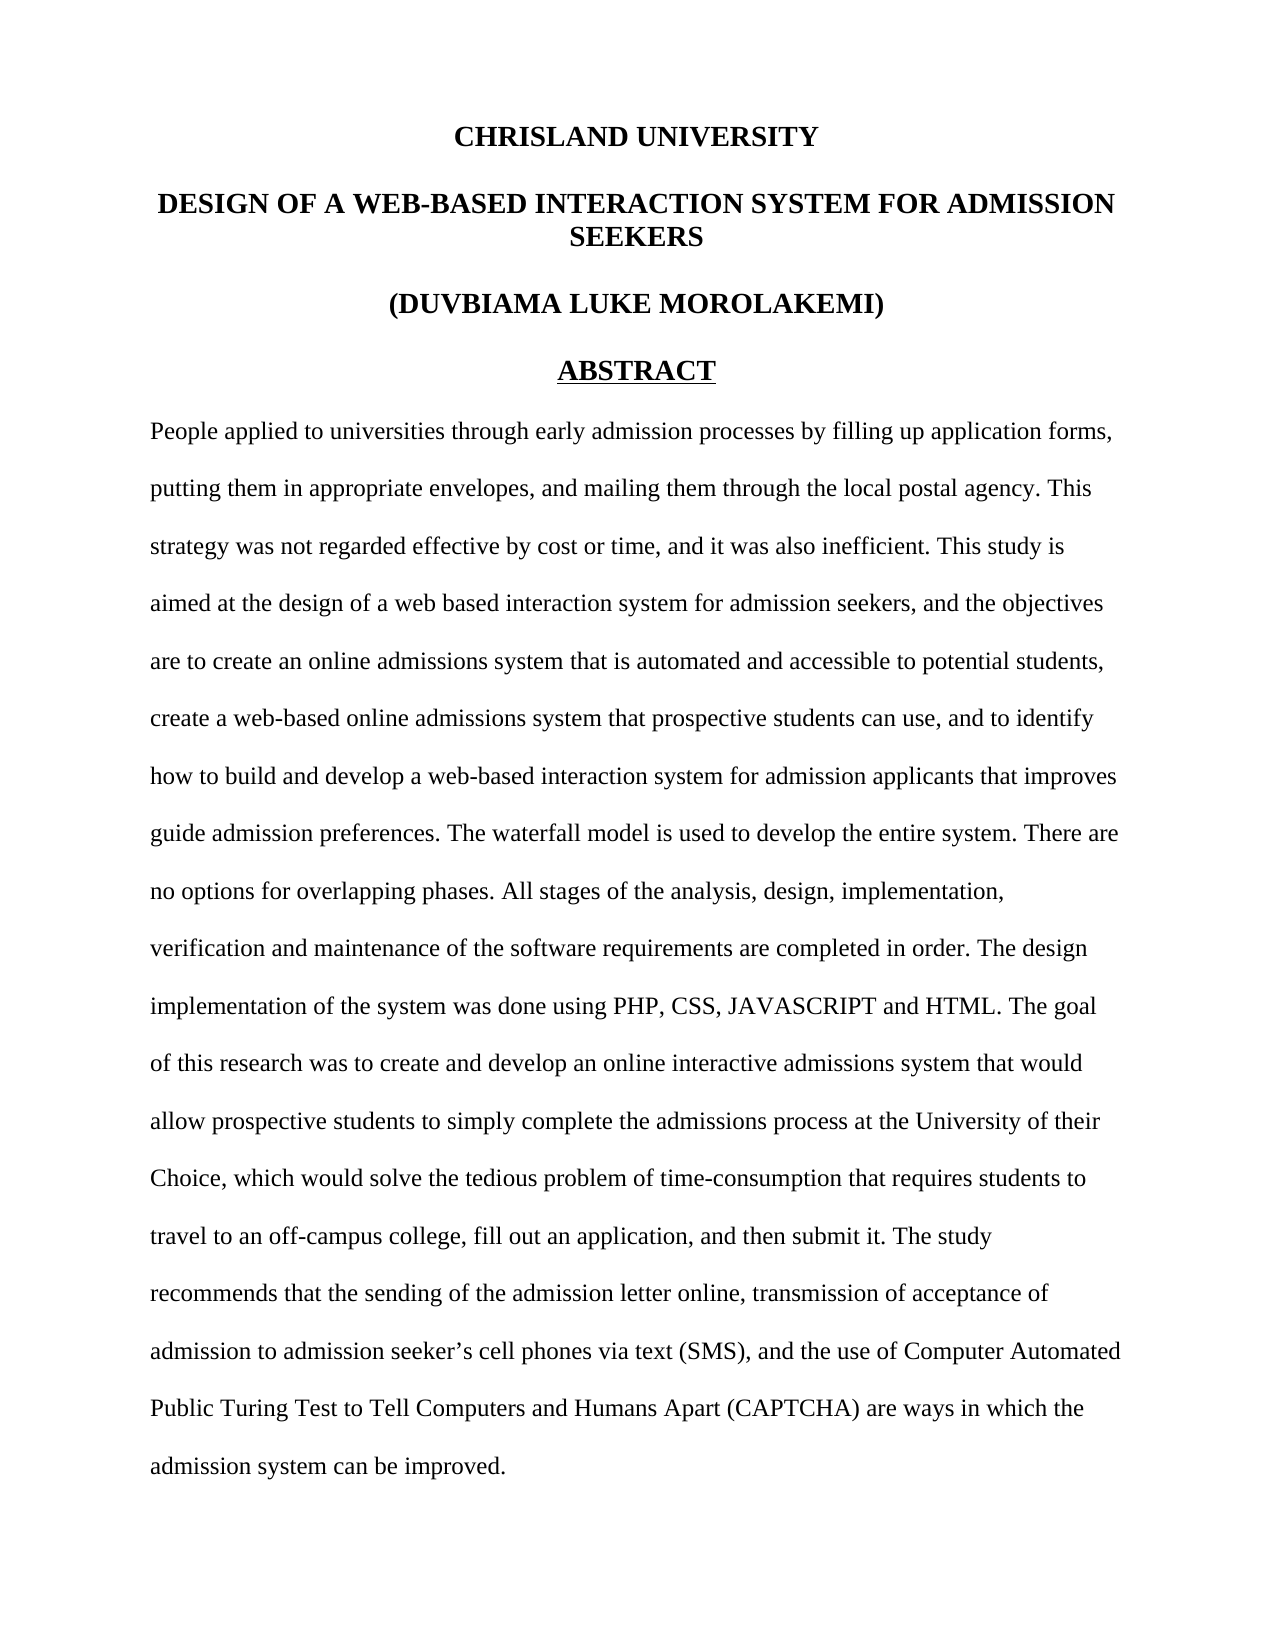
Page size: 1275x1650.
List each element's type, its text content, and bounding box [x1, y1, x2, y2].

text ABSTRACT [139, 353, 1133, 387]
text DESIGN OF A WEB-BASED INTERACTION SYSTEM FOR ADMISSION SEEKERS [139, 186, 1133, 253]
text CHRISLAND UNIVERSITY [139, 119, 1133, 152]
text (DUVBIAMA LUKE MOROLAKEMI) [139, 286, 1133, 320]
text People applied to universities through early admission processes by filling up application forms, putting them in appropriate envelopes, and mailing them through the local postal agency. This strategy was not regarded effective by cost or time, and it was also inefficient. This study is aimed at the design of a web based interaction system for admission seekers, and the objectives are to create an online admissions system that is automated and accessible to potential students, create a web-based online admissions system that prospective students can use, and to identify how to build and develop a web-based interaction system for admission applicants that improves guide admission preferences. The waterfall model is used to develop the entire system. There are no options for overlapping phases. All stages of the analysis, design, implementation, verification and maintenance of the software requirements are completed in order. The design implementation of the system was done using PHP, CSS, JAVASCRIPT and HTML. The goal of this research was to create and develop an online interactive admissions system that would allow prospective students to simply complete the admissions process at the University of their Choice, which would solve the tedious problem of time-consumption that requires students to travel to an off-campus college, fill out an application, and then submit it. The study recommends that the sending of the admission letter online, transmission of acceptance of admission to admission seeker’s cell phones via text (SMS), and the use of Computer Automated Public Turing Test to Tell Computers and Humans Apart (CAPTCHA) are ways in which the admission system can be improved. [150, 416, 1122, 1479]
